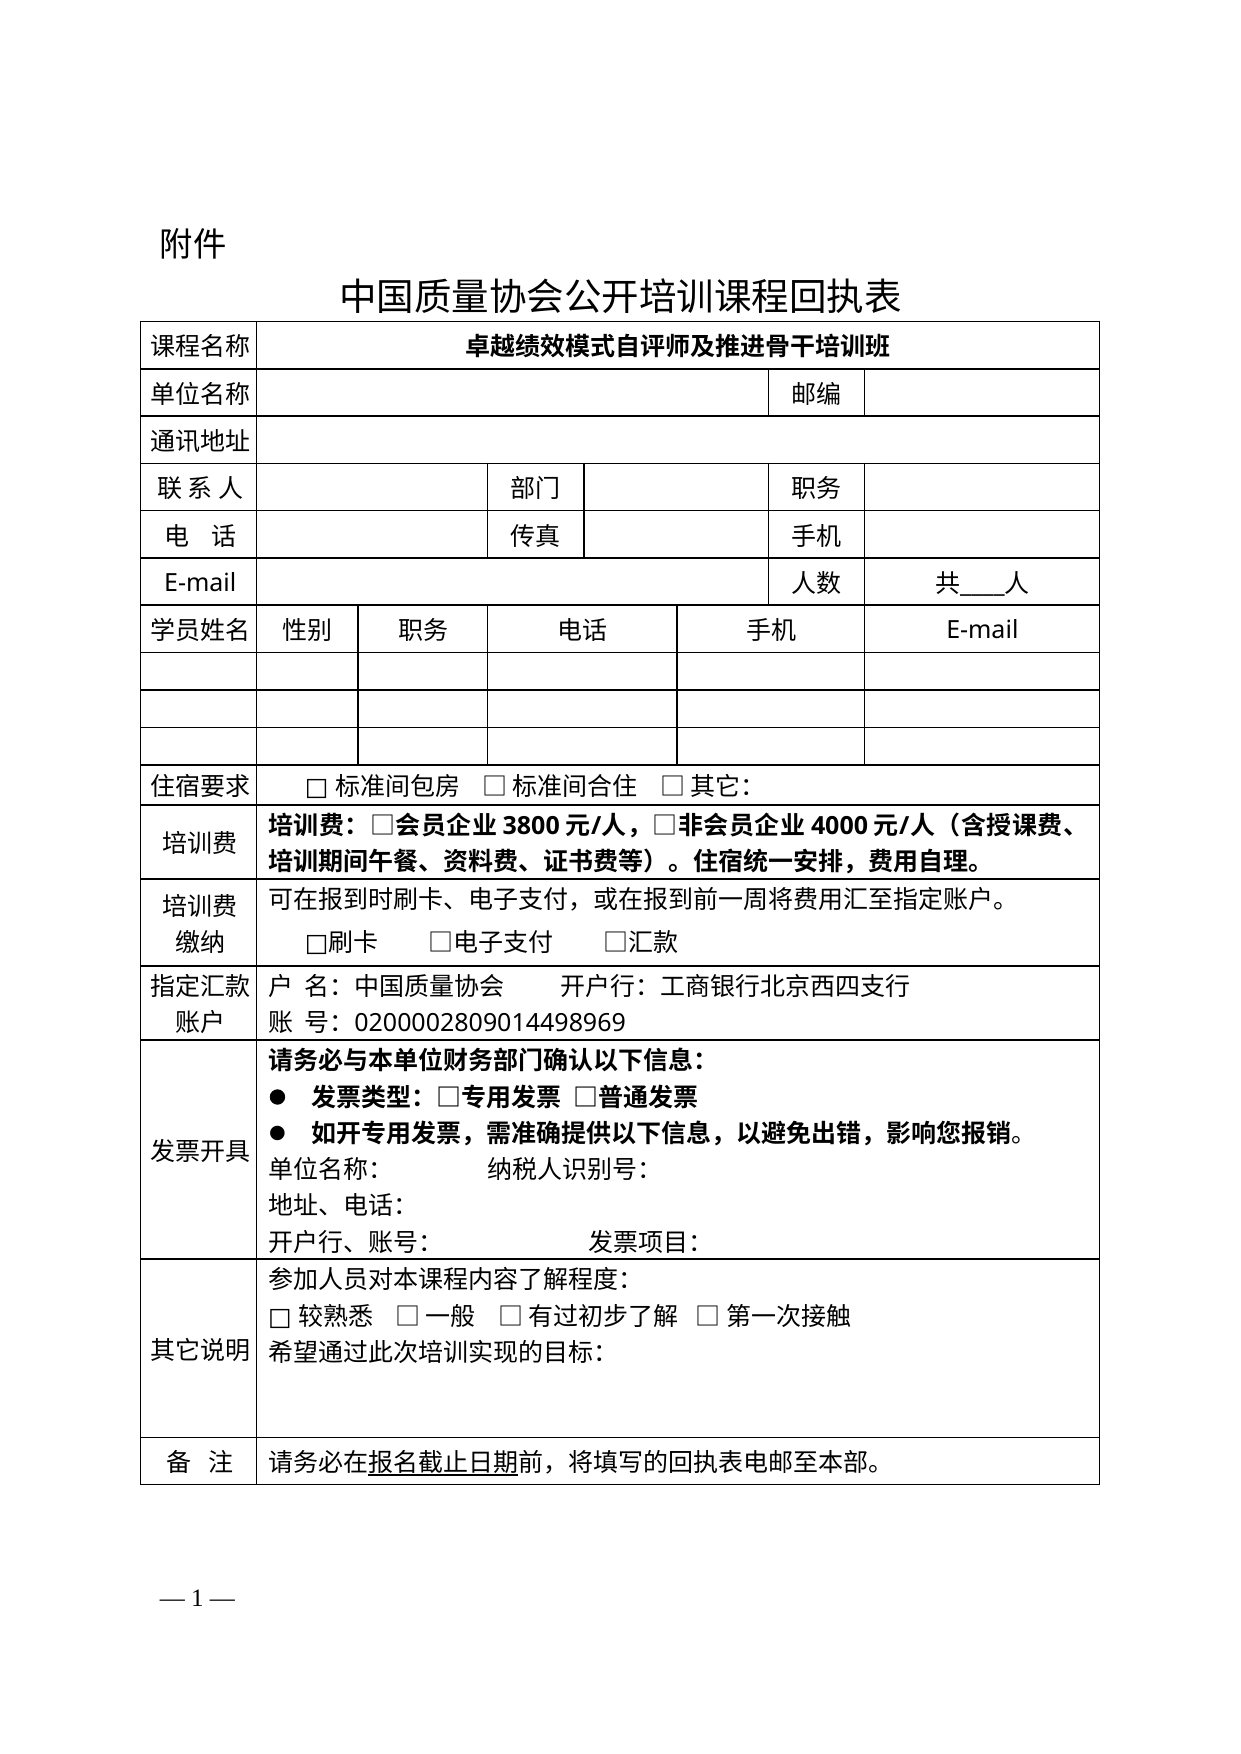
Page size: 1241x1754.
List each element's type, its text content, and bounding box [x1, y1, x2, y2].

table_cell [678, 653, 864, 689]
table_cell [257, 511, 487, 557]
table_cell [257, 653, 357, 689]
table_cell E-mail [141, 559, 256, 604]
table_cell [359, 728, 487, 764]
table_cell E-mail [865, 606, 1099, 652]
table_cell [257, 370, 768, 415]
table_cell [488, 691, 676, 727]
table_cell 请务必在报名截止日期前，将填写的回执表电邮至本部。 [257, 1438, 1099, 1483]
table_cell 备 注 [141, 1438, 256, 1483]
table_cell [488, 653, 676, 689]
table_cell [865, 370, 1099, 415]
table_cell 手机 [678, 606, 864, 652]
table_cell 参加人员对本课程内容了解程度： □ 较熟悉 □ 一般 □ 有过初步了解 □ 第一次接触 希望通过此次培训实现的目标： [257, 1260, 1099, 1437]
table_cell [865, 728, 1099, 764]
table_cell 单位名称 [141, 370, 256, 415]
table_cell [141, 691, 256, 727]
table_cell 培训费 缴纳 [141, 880, 256, 965]
table_cell 职务 [769, 464, 864, 510]
table_cell 培训费 [141, 806, 256, 878]
table_cell 邮编 [769, 370, 864, 415]
table_header 课程名称 [141, 322, 256, 368]
table_cell 请务必与本单位财务部门确认以下信息： 发票类型：□专用发票 □普通发票 如开专用发票，需准确提供以下信息，以避免出错，影响您报销。 单位名称： 纳税人识别号： 地址、电话： 开户行、账号： 发票项目： [257, 1041, 1099, 1258]
text 附件 [159, 218, 1081, 266]
text 中国质量协会公开培训课程回执表 [159, 266, 1081, 321]
table_cell 职务 [359, 606, 487, 652]
table_cell 电 话 [141, 511, 256, 557]
table_header 卓越绩效模式自评师及推进骨干培训班 [257, 322, 1099, 368]
table_cell [359, 653, 487, 689]
table_cell 传真 [488, 511, 583, 557]
table_cell 学员姓名 [141, 606, 256, 652]
table_cell 部门 [488, 464, 583, 510]
table_cell 培训费：□会员企业3800元/人，□非会员企业4000元/人（含授课费、培训期间午餐、资料费、证书费等）。住宿统一安排，费用自理。 [257, 806, 1099, 878]
table_cell [257, 728, 357, 764]
table_cell [257, 464, 487, 510]
table_cell 指定汇款账户 [141, 967, 256, 1039]
table_cell [141, 728, 256, 764]
table_cell [865, 691, 1099, 727]
table_cell [141, 653, 256, 689]
table_cell 联 系 人 [141, 464, 256, 510]
table_cell [359, 691, 487, 727]
table_cell 手机 [769, 511, 864, 557]
table_cell [585, 511, 768, 557]
table_cell [257, 417, 1099, 462]
table_cell [678, 691, 864, 727]
table_cell [257, 559, 768, 604]
table_cell 电话 [488, 606, 676, 652]
table_cell [865, 511, 1099, 557]
table_cell [865, 653, 1099, 689]
table_cell [257, 691, 357, 727]
table_cell 性别 [257, 606, 357, 652]
table_cell 住宿要求 [141, 766, 256, 804]
table_cell □ 标准间包房 □ 标准间合住 □ 其它： [257, 766, 1099, 804]
table_cell [488, 728, 676, 764]
table_cell 发票开具 [141, 1041, 256, 1258]
table_cell 户 名：中国质量协会 开户行：工商银行北京西四支行 账 号：0200002809014498969 [257, 967, 1099, 1039]
table_cell 人数 [769, 559, 864, 604]
table_cell [585, 464, 768, 510]
table_cell [678, 728, 864, 764]
table_cell [865, 464, 1099, 510]
table_cell 共____人 [865, 559, 1099, 604]
table_cell 可在报到时刷卡、电子支付，或在报到前一周将费用汇至指定账户。 □刷卡 □电子支付 □汇款 [257, 880, 1099, 965]
table_cell 通讯地址 [141, 417, 256, 462]
table_cell 其它说明 [141, 1260, 256, 1437]
